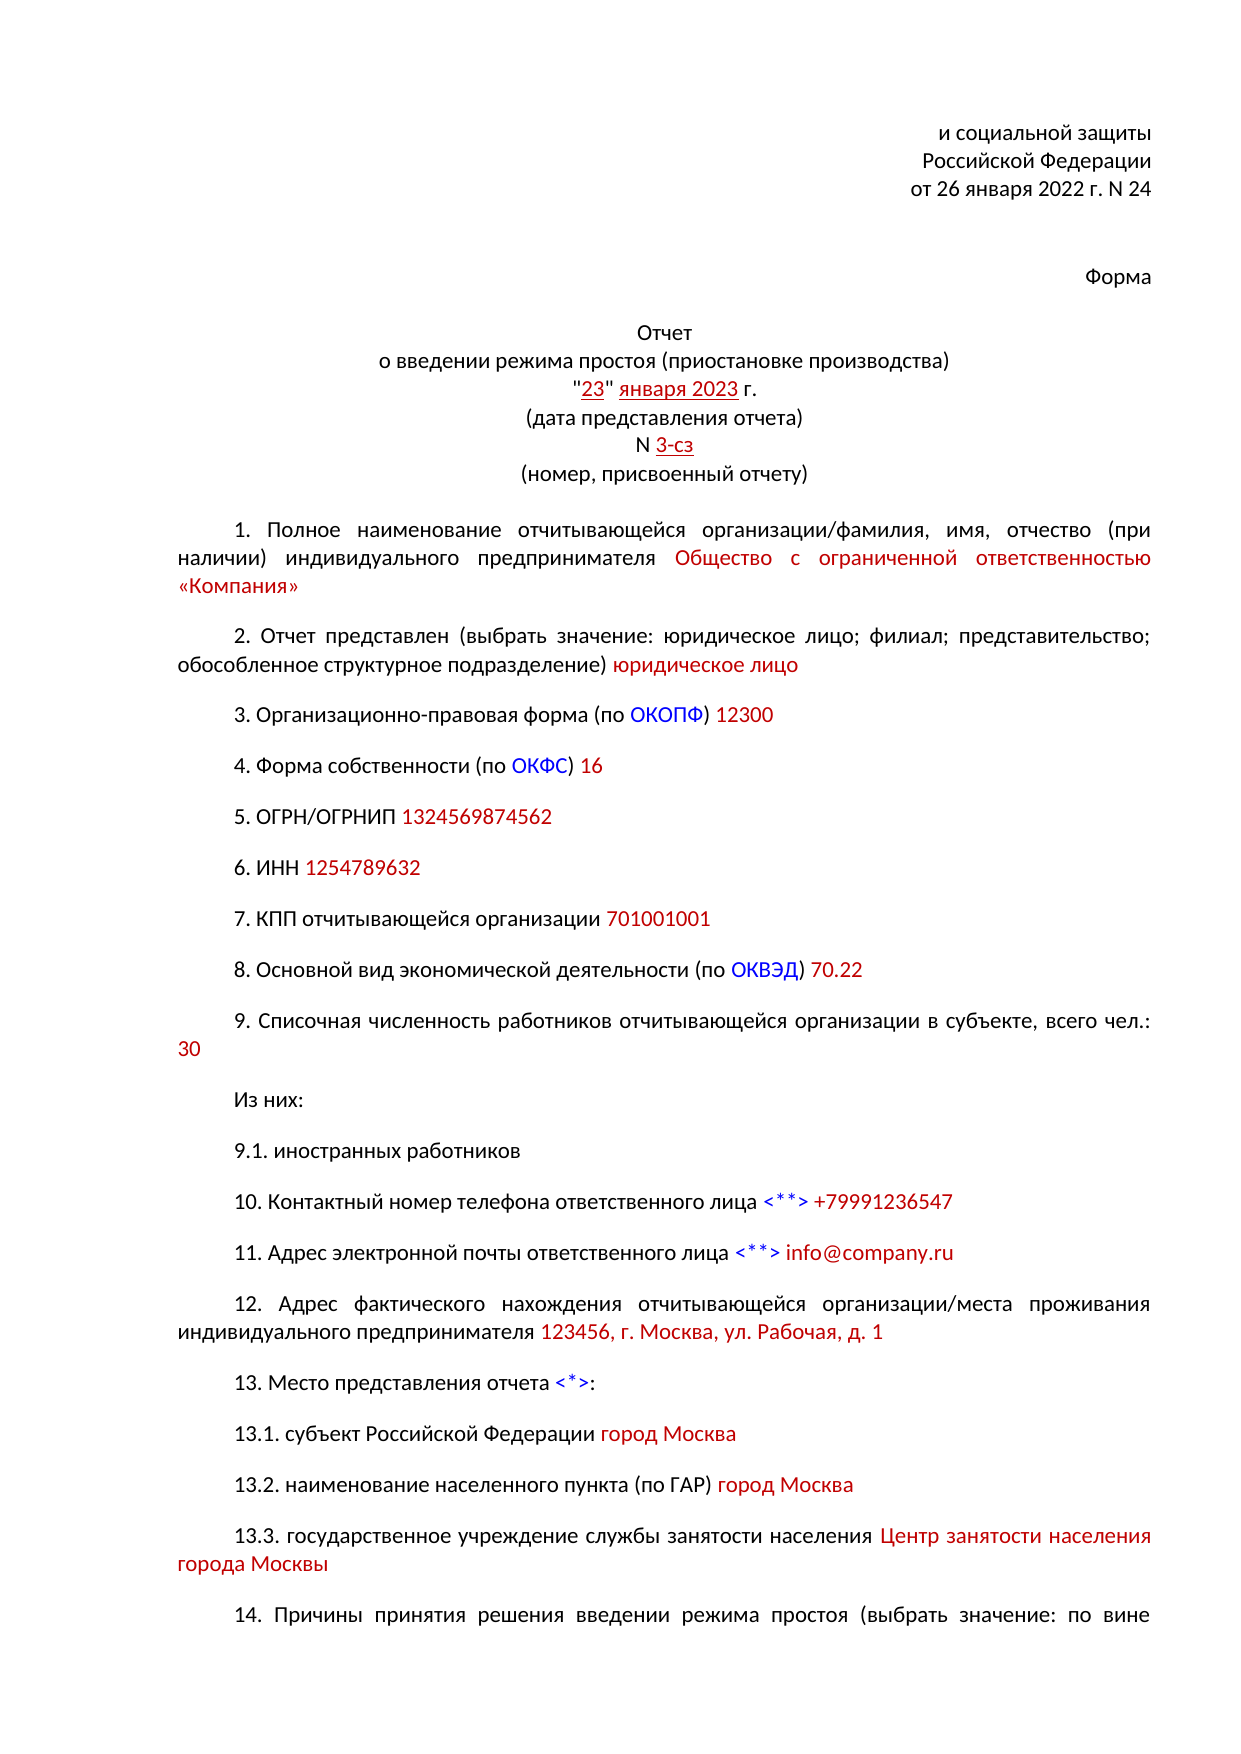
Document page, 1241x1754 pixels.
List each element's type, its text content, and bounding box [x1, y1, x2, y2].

text 12. Адрес фактического нахождения отчитывающейся организации/места проживания индивидуального предпринимателя 123456, г. Москва, ул. Рабочая, д. 1 [177, 1289, 1152, 1345]
text Российской Федерации [177, 146, 1152, 174]
text Из них: [177, 1085, 1152, 1113]
text Отчет [177, 318, 1152, 347]
text 3. Организационно-правовая форма (по ОКОПФ) 12300 [177, 701, 1152, 729]
text 5. ОГРН/ОГРНИП 1324569874562 [177, 802, 1152, 831]
text 6. ИНН 1254789632 [177, 853, 1152, 881]
text "23" января 2023 г. [177, 374, 1152, 403]
text 13.2. наименование населенного пункта (по ГАР) город Москва [177, 1470, 1152, 1498]
text 4. Форма собственности (по ОКФС) 16 [177, 752, 1152, 779]
text (номер, присвоенный отчету) [177, 459, 1152, 487]
text 9. Списочная численность работников отчитывающейся организации в субъекте, всего чел.: 30 [177, 1006, 1152, 1062]
text 13.3. государственное учреждение службы занятости населения Центр занятости населения города Москвы [177, 1521, 1152, 1577]
text от 26 января 2022 г. N 24 [177, 174, 1152, 202]
text 11. Адрес электронной почты ответственного лица <**> info@company.ru [177, 1238, 1152, 1266]
text о введении режима простоя (приостановке производства) [177, 347, 1152, 374]
text (дата представления отчета) [177, 403, 1152, 431]
text N 3-сз [177, 431, 1152, 459]
text и социальной защиты [177, 118, 1152, 146]
text 8. Основной вид экономической деятельности (по ОКВЭД) 70.22 [177, 955, 1152, 983]
text 10. Контактный номер телефона ответственного лица <**> +79991236547 [177, 1187, 1152, 1215]
text 2. Отчет представлен (выбрать значение: юридическое лицо; филиал; представительство; обособленное структурное подразделение) юридическое лицо [177, 622, 1152, 678]
text Форма [177, 262, 1152, 291]
text 1. Полное наименование отчитывающейся организации/фамилия, имя, отчество (при наличии) индивидуального предпринимателя Общество с ограниченной ответственностью «Компания» [177, 515, 1152, 599]
text 13.1. субъект Российской Федерации город Москва [177, 1419, 1152, 1447]
text 13. Место представления отчета <*>: [177, 1368, 1152, 1396]
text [177, 1600, 1152, 1628]
text 7. КПП отчитывающейся организации 701001001 [177, 904, 1152, 932]
text 9.1. иностранных работников [177, 1136, 1152, 1164]
